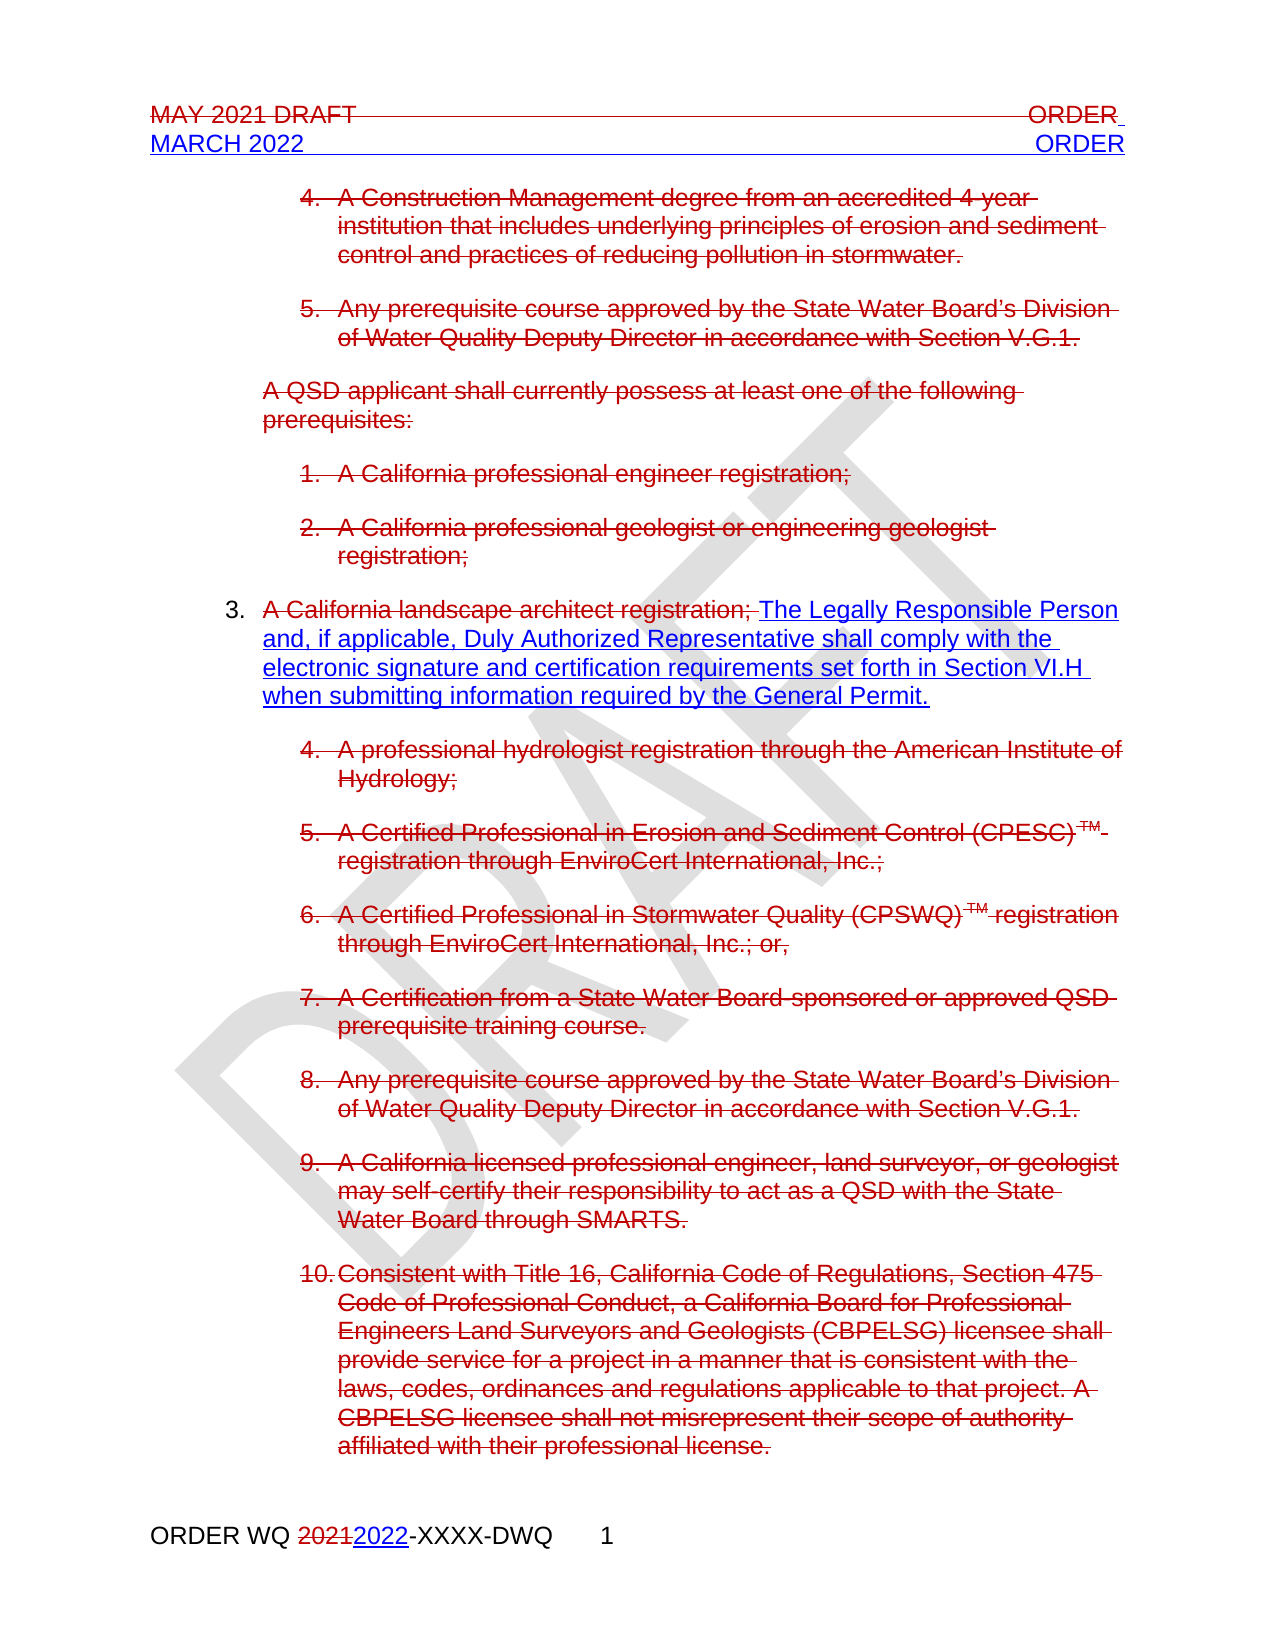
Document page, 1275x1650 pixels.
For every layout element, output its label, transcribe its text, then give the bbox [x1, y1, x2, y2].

list 4. A professional hydrologist registration through the American Institute of Hydrology; [300, 735, 1125, 792]
list 10. Consistent with Title 16, California Code of Regulations, Section 475 Code of Professional Conduct, a California Board for Professional Engineers Land Surveyors and Geologists (CBPELSG) licensee shall provide service for a project in a manner that is consistent with the laws, codes, ordinances and regulations applicable to that project. A CBPELSG licensee shall not misrepresent their scope of authority affiliated with their professional license. [300, 1259, 1125, 1460]
list 5. Any prerequisite course approved by the State Water Board’s Division of Water Quality Deputy Director in accordance with Section V.G.1. [300, 294, 1125, 351]
list A California landscape architect registration; The Legally Responsible Person and, if applicable, Duly Authorized Representative shall comply with the electronic signature and certification requirements set forth in Section VI.H when submitting information required by the General Permit. [246, 595, 1125, 710]
list 4. A Construction Management degree from an accredited 4-year institution that includes underlying principles of erosion and sediment control and practices of reducing pollution in stormwater. [300, 182, 1125, 269]
list 7. A Certification from a State Water Board-sponsored or approved QSD prerequisite training course. [300, 982, 1125, 1040]
list 6. A Certified Professional in Stormwater Quality (CPSWQ) TM registration through EnviroCert International, Inc.; or, [300, 900, 1125, 957]
list 9. A California licensed professional engineer, land surveyor, or geologist may self-certify their responsibility to act as a QSD with the State Water Board through SMARTS. [300, 1147, 1125, 1234]
list 5. A Certified Professional in Erosion and Sediment Control (CPESC) TM registration through EnviroCert International, Inc.; [300, 817, 1125, 875]
text A QSD applicant shall currently possess at least one of the following prerequisites: [262, 376, 1125, 434]
list 2. A California professional geologist or engineering geologist registration; [300, 512, 1125, 570]
list 8. Any prerequisite course approved by the State Water Board’s Division of Water Quality Deputy Director in accordance with Section V.G.1. [300, 1065, 1125, 1122]
list 1. A California professional engineer registration; [300, 459, 1125, 487]
